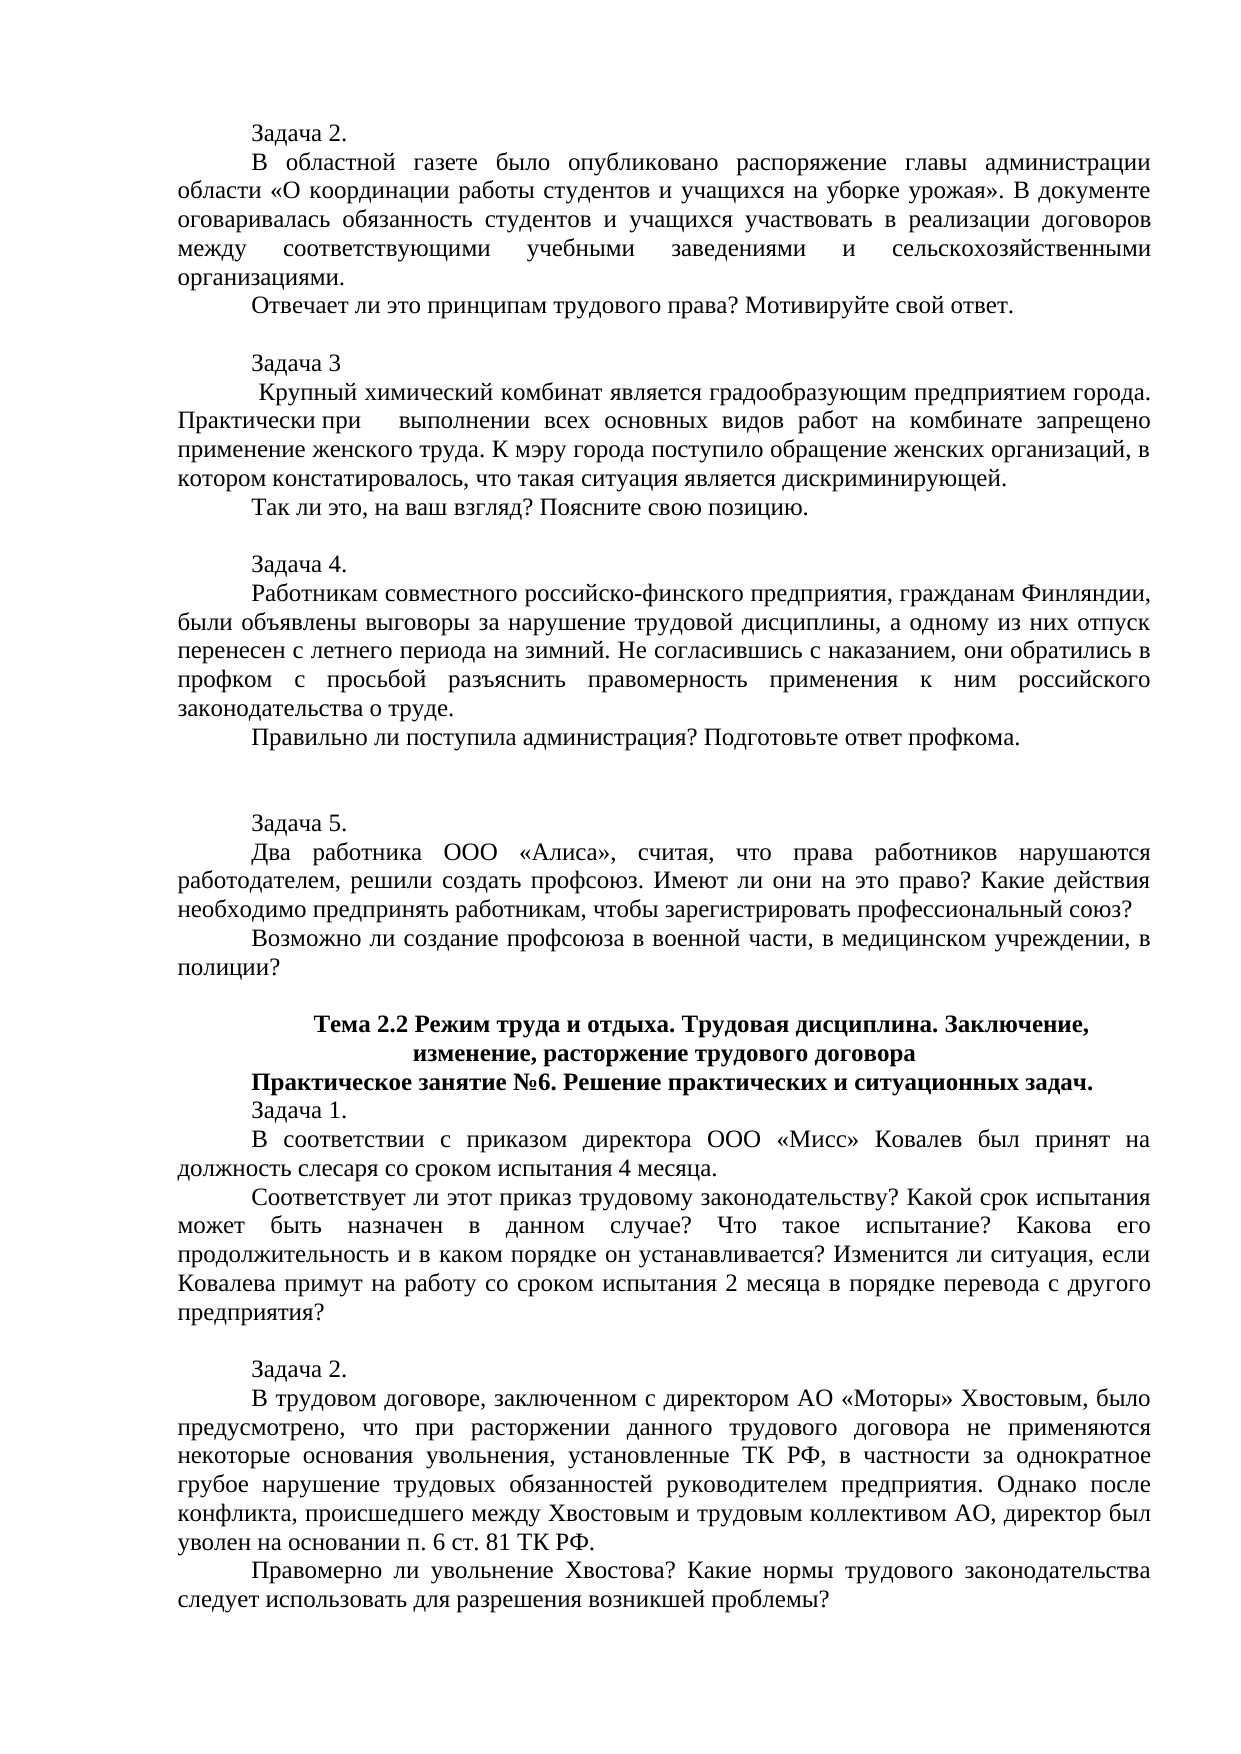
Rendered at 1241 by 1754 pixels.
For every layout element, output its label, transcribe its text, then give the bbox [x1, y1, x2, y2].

text Задача 4. [177, 549, 1152, 578]
text Тема 2.2 Режим труда и отдыха. Трудовая дисциплина. Заключение, изменение, расторжение трудового договора [177, 1009, 1152, 1067]
text Так ли это, на ваш взгляд? Поясните свою позицию. [177, 492, 1152, 521]
text Правильно ли поступила администрация? Подготовьте ответ профкома. [177, 722, 1152, 751]
text Два работника ООО «Алиса», считая, что права работников нарушаются работодателем, решили создать профсоюз. Имеют ли они на это право? Какие действия необходимо предпринять работникам, чтобы зарегистрировать профессиональный союз? [177, 837, 1152, 923]
text Задача 1. [177, 1096, 1152, 1124]
text В областной газете было опубликовано распоряжение главы администрации области «О координации работы студентов и учащихся на уборке урожая». В документе оговаривалась обязанность студентов и учащихся участвовать в реализации договоров между соответствующими учебными заведениями и сельскохозяйственными организациями. [177, 147, 1152, 291]
text Возможно ли создание профсоюза в военной части, в медицинском учреждении, в полиции? [177, 923, 1152, 981]
text Соответствует ли этот приказ трудовому законодательству? Какой срок испытания может быть назначен в данном случае? Что такое испытание? Какова его продолжительность и в каком порядке он устанавливается? Изменится ли ситуация, если Ковалева примут на работу со сроком испытания 2 месяца в порядке перевода с другого предприятия? [177, 1182, 1152, 1326]
text Задача 2. [177, 118, 1152, 147]
text Работникам совместного российско-финского предприятия, гражданам Финляндии, были объявлены выговоры за нарушение трудовой дисциплины, а одному из них отпуск перенесен с летнего периода на зимний. Не согласившись с наказанием, они обратились в профком с просьбой разъяснить правомерность применения к ним российского законодательства о труде. [177, 578, 1152, 722]
text В трудовом договоре, заключенном с директором АО «Моторы» Хвостовым, было предусмотрено, что при расторжении данного трудового договора не применяются некоторые основания увольнения, установленные ТК РФ, в частности за однократное грубое нарушение трудовых обязанностей руководителем предприятия. Однако после конфликта, происшедшего между Хвостовым и трудовым коллективом АО, директор был уволен на основании п. 6 ст. 81 ТК РФ. [177, 1383, 1152, 1556]
text Крупный химический комбинат является градообразующим предприятием города. Практически при выполнении всех основных видов работ на комбинате запрещено применение женского труда. К мэру города поступило обращение женских организаций, в котором констатировалось, что такая ситуация является дискриминирующей. [177, 377, 1152, 492]
text Задача 5. [177, 808, 1152, 837]
text Задача 2. [177, 1354, 1152, 1383]
text Практическое занятие №6. Решение практических и ситуационных задач. [177, 1067, 1152, 1096]
text В соответствии с приказом директора ООО «Мисс» Ковалев был принят на должность слесаря со сроком испытания 4 месяца. [177, 1124, 1152, 1182]
text Отвечает ли это принципам трудового права? Мотивируйте свой ответ. [177, 291, 1152, 319]
text Задача 3 [177, 348, 1152, 377]
text Правомерно ли увольнение Хвостова? Какие нормы трудового законодательства следует использовать для разрешения возникшей проблемы? [177, 1556, 1152, 1613]
